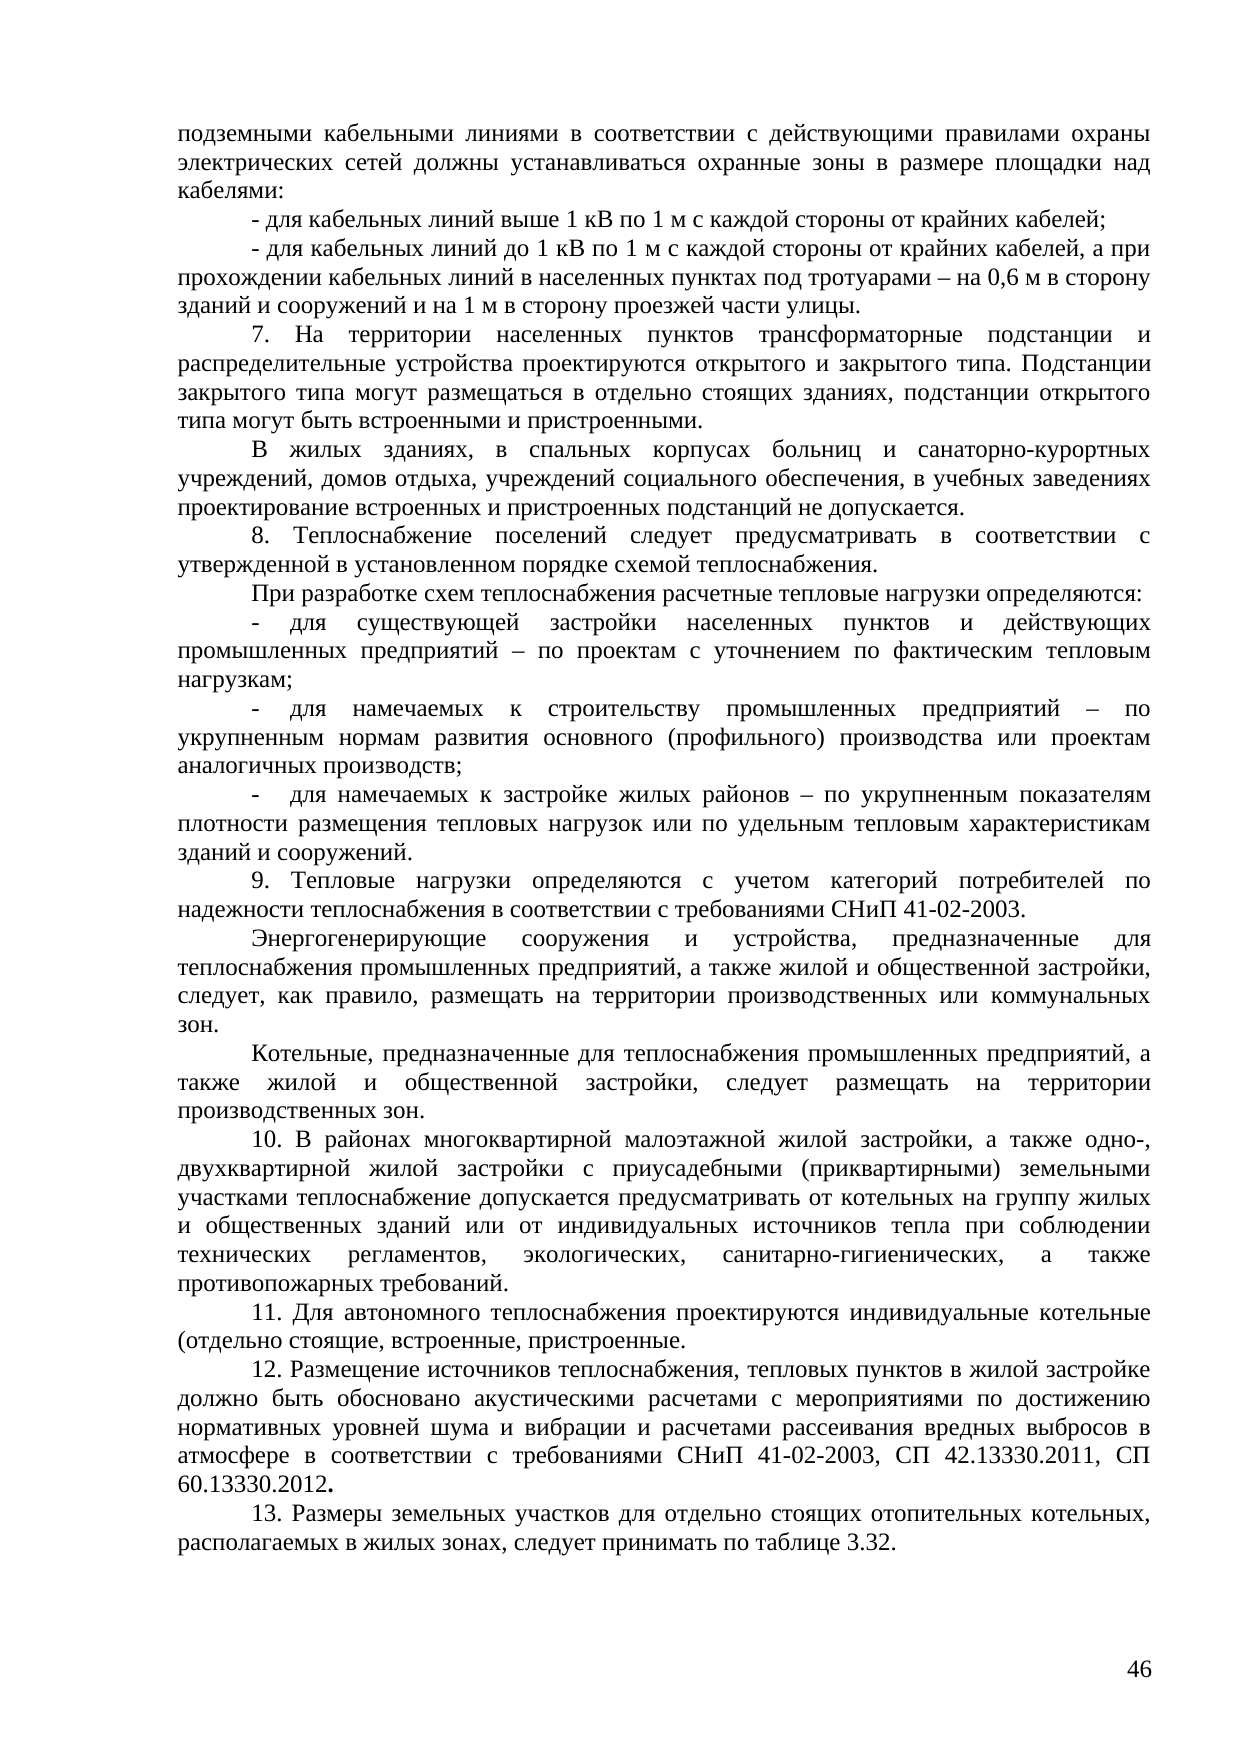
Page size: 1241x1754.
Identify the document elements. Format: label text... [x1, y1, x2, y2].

text 7. На территории населенных пунктов трансформаторные подстанции и распределительные устройства проектируются открытого и закрытого типа. Подстанции закрытого типа могут размещаться в отдельно стоящих зданиях, подстанции открытого типа могут быть встроенными и пристроенными. [177, 319, 1152, 434]
text Котельные, предназначенные для теплоснабжения промышленных предприятий, а также жилой и общественной застройки, следует размещать на территории производственных зон. [177, 1038, 1152, 1124]
text Энергогенерирующие сооружения и устройства, предназначенные для теплоснабжения промышленных предприятий, а также жилой и общественной застройки, следует, как правило, размещать на территории производственных или коммунальных зон. [177, 923, 1152, 1038]
list для существующей застройки населенных пунктов и действующих промышленных предприятий – по проектам с уточнением по фактическим тепловым нагрузкам; [177, 607, 1152, 693]
list для намечаемых к застройке жилых районов – по укрупненным показателям плотности размещения тепловых нагрузок или по удельным тепловым характеристикам зданий и сооружений. [177, 779, 1152, 866]
text 11. Для автономного теплоснабжения проектируются индивидуальные котельные (отдельно стоящие, встроенные, пристроенные. [177, 1297, 1152, 1354]
text 12. Размещение источников теплоснабжения, тепловых пунктов в жилой застройке должно быть обосновано акустическими расчетами с мероприятиями по достижению нормативных уровней шума и вибрации и расчетами рассеивания вредных выбросов в атмосфере в соответствии с требованиями СНиП 41-02-2003, СП 42.13330.2011, СП 60.13330.2012. [177, 1354, 1152, 1498]
text При разработке схем теплоснабжения расчетные тепловые нагрузки определяются: [177, 578, 1152, 607]
text 13. Размеры земельных участков для отдельно стоящих отопительных котельных, располагаемых в жилых зонах, следует принимать по таблице 3.32. [177, 1498, 1152, 1556]
text В жилых зданиях, в спальных корпусах больниц и санаторно-курортных учреждений, домов отдыха, учреждений социального обеспечения, в учебных заведениях проектирование встроенных и пристроенных подстанций не допускается. [177, 434, 1152, 521]
text 8. Теплоснабжение поселений следует предусматривать в соответствии с утвержденной в установленном порядке схемой теплоснабжения. [177, 521, 1152, 578]
text - для кабельных линий до 1 кВ по 1 м с каждой стороны от крайних кабелей, а при прохождении кабельных линий в населенных пунктах под тротуарами – на 0,6 м в сторону зданий и сооружений и на 1 м в сторону проезжей части улицы. [177, 233, 1152, 319]
list для намечаемых к строительству промышленных предприятий – по укрупненным нормам развития основного (профильного) производства или проектам аналогичных производств; [177, 693, 1152, 779]
text - для кабельных линий выше 1 кВ по 1 м с каждой стороны от крайних кабелей; [177, 204, 1152, 233]
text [177, 118, 1152, 204]
text 9. Тепловые нагрузки определяются с учетом категорий потребителей по надежности теплоснабжения в соответствии с требованиями СНиП 41-02-2003. [177, 866, 1152, 923]
text 10. В районах многоквартирной малоэтажной жилой застройки, а также одно-, двухквартирной жилой застройки с приусадебными (приквартирными) земельными участками теплоснабжение допускается предусматривать от котельных на группу жилых и общественных зданий или от индивидуальных источников тепла при соблюдении технических регламентов, экологических, санитарно-гигиенических, а также противопожарных требований. [177, 1124, 1152, 1297]
